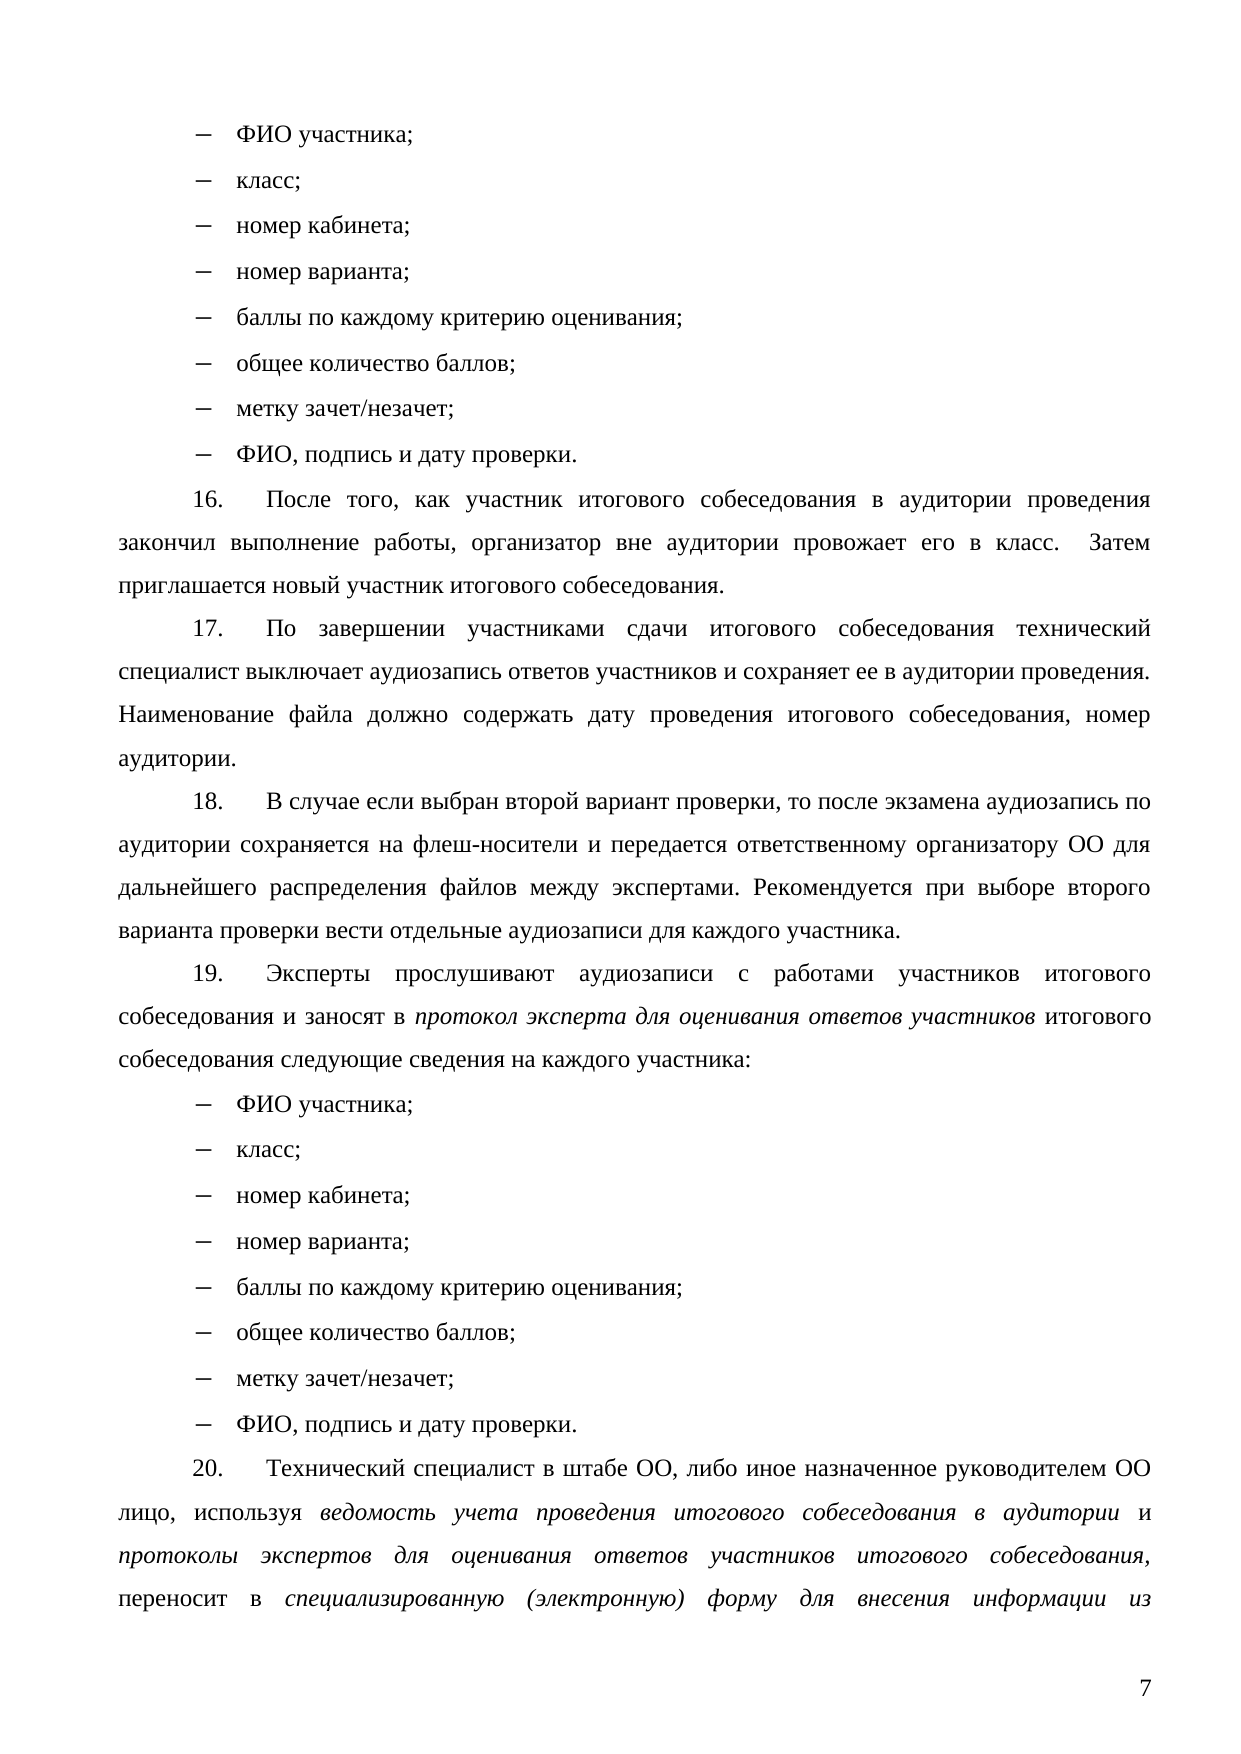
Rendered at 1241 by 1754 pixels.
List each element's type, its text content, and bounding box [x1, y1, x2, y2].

list баллы по каждому критерию оценивания; [118, 301, 1152, 332]
list После того, как участник итогового собеседования в аудитории проведения закончил выполнение работы, организатор вне аудитории провожает его в класс. Затем приглашается новый участник итогового собеседования. [118, 484, 1152, 599]
list В случае если выбран второй вариант проверки, то после экзамена аудиозапись по аудитории сохраняется на флеш-носители и передается ответственному организатору ОО для дальнейшего распределения файлов между экспертами. Рекомендуется при выборе второго варианта проверки вести отдельные аудиозаписи для каждого участника. [118, 786, 1152, 944]
list класс; [118, 1133, 1152, 1164]
list номер варианта; [118, 1225, 1152, 1255]
list класс; [118, 164, 1152, 194]
list ФИО участника; [118, 1088, 1152, 1118]
list номер кабинета; [118, 1179, 1152, 1210]
list ФИО участника; [118, 118, 1152, 149]
list Эксперты прослушивают аудиозаписи с работами участников итогового собеседования и заносят в протокол эксперта для оценивания ответов участников итогового собеседования следующие сведения на каждого участника: [118, 958, 1152, 1073]
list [118, 1453, 1152, 1612]
list номер варианта; [118, 255, 1152, 286]
list метку зачет/незачет; [118, 1362, 1152, 1393]
list метку зачет/незачет; [118, 392, 1152, 423]
list общее количество баллов; [118, 1316, 1152, 1347]
list По завершении участниками сдачи итогового собеседования технический специалист выключает аудиозапись ответов участников и сохраняет ее в аудитории проведения. Наименование файла должно содержать дату проведения итогового собеседования, номер аудитории. [118, 613, 1152, 771]
list общее количество баллов; [118, 347, 1152, 377]
list баллы по каждому критерию оценивания; [118, 1271, 1152, 1301]
list номер кабинета; [118, 209, 1152, 240]
list ФИО, подпись и дату проверки. [118, 438, 1152, 469]
list ФИО, подпись и дату проверки. [118, 1408, 1152, 1438]
